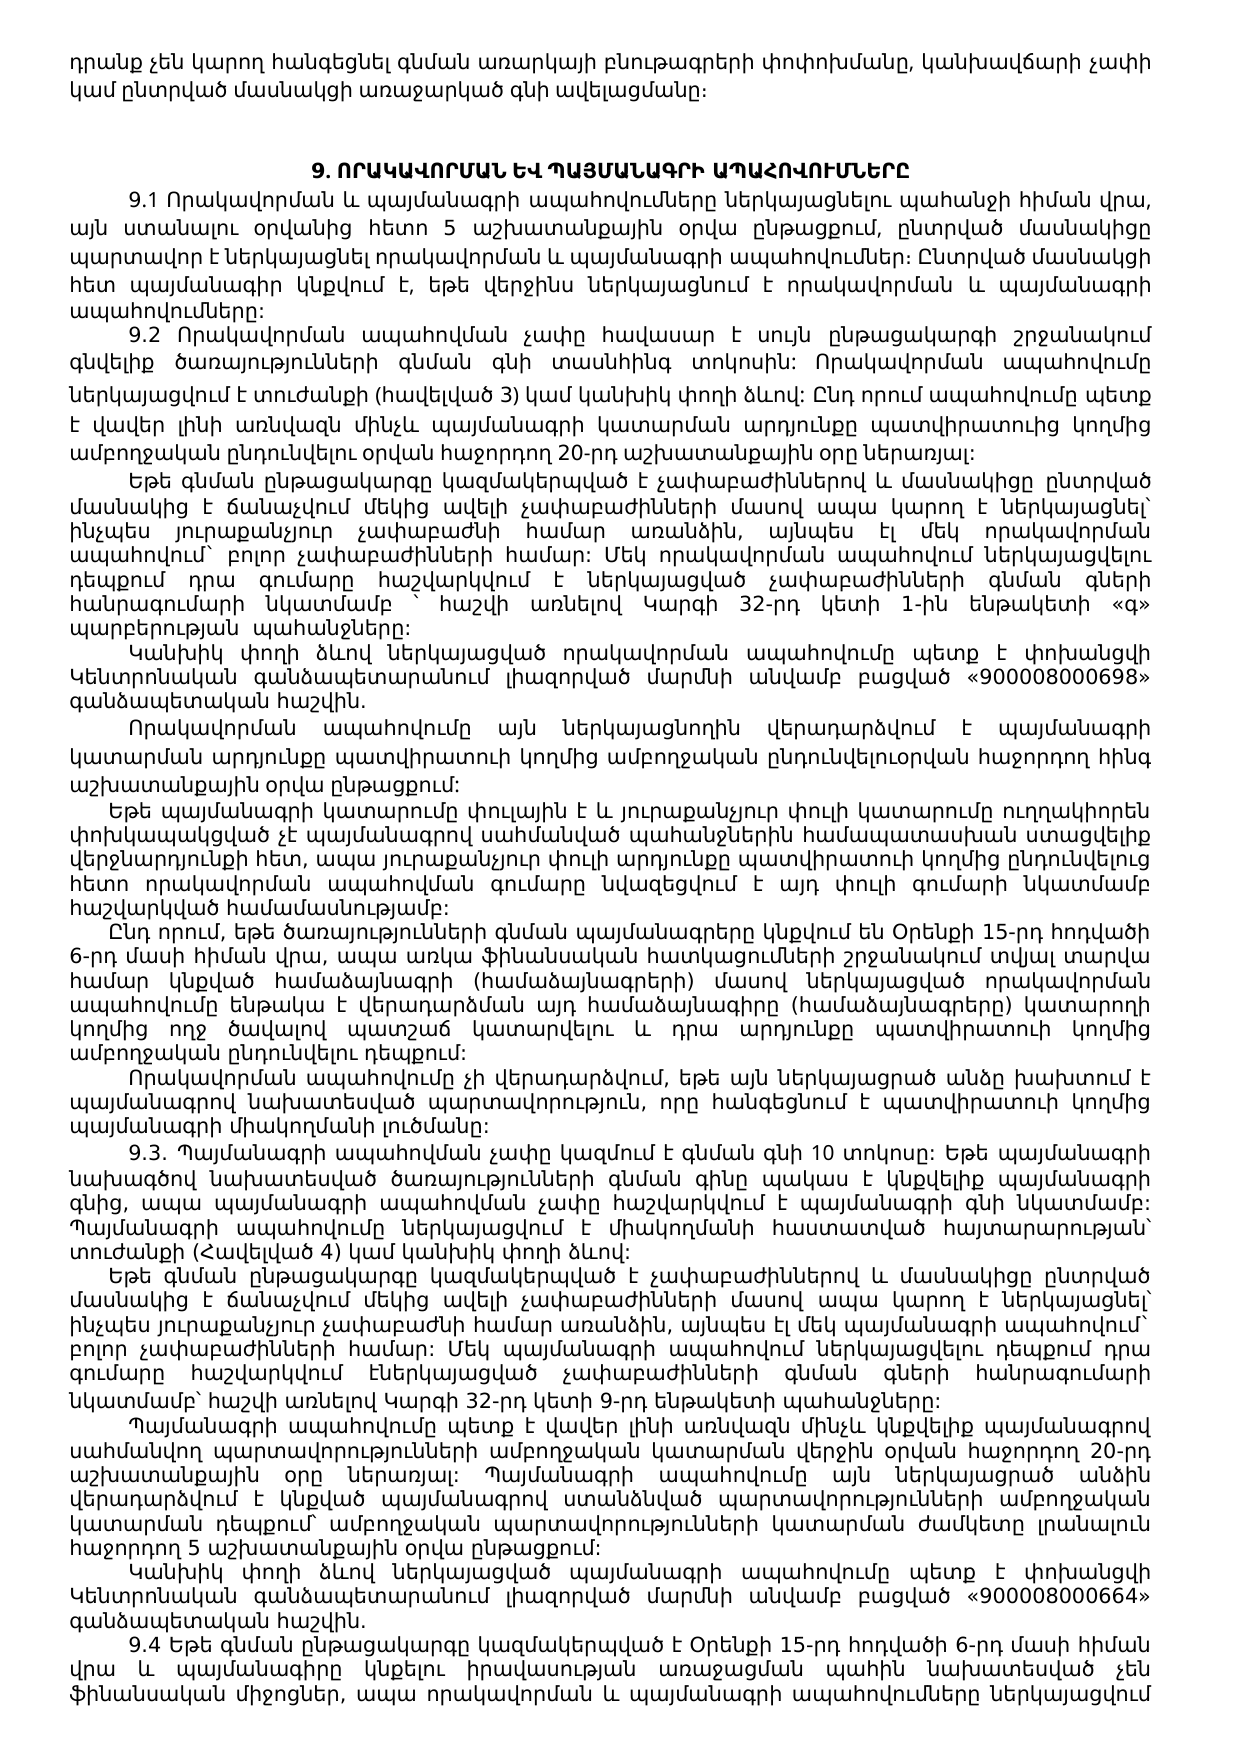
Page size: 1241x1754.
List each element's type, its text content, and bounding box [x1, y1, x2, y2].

text 9.1 Որակավորման և պայմանագրի ապահովումները ներկայացնելու պահանջի հիման վրա, այն ստանալու օրվանից հետո 5 աշխատանքային օրվա ընթացքում, ընտրված մասնակիցը պարտավոր է ներկայացնել որակավորման և պայմանագրի ապահովումներ։ Ընտրված մասնակցի հետ պայմանագիր կնքվում է, եթե վերջինս ներկայացնում է որակավորման և պայմանագրի ապահովումները: [69, 185, 1152, 323]
text Որակավորման ապահովումը այն ներկայացնողին վերադարձվում է պայմանագրի կատարման արդյունքը պատվիրատուի կողմից ամբողջական ընդունվելուօրվան հաջորդող հինգ աշխատանքային օրվա ընթացքում: [69, 713, 1152, 799]
text Եթե պայմանագրի կատարումը փուլային է և յուրաքանչյուր փուլի կատարումը ուղղակիորեն փոխկապակցված չէ պայմանագրով սահմանված պահանջներին համապատասխան ստացվելիք վերջնարդյունքի հետ, ապա յուրաքանչյուր փուլի արդյունքը պատվիրատուի կողմից ընդունվելուց հետո որակավորման ապահովման գումարը նվազեցվում է այդ փուլի գումարի նկատմամբ հաշվարկված համամասնությամբ: [69, 799, 1152, 920]
text Եթե գնման ընթացակարգը կազմակերպված է չափաբաժիններով և մասնակիցը ընտրված մասնակից է ճանաչվում մեկից ավելի չափաբաժինների մասով ապա կարող է ներկայացնել՝ ինչպես յուրաքանչյուր չափաբաժնի համար առանձին, այնպես էլ մեկ պայմանագրի ապահովում` բոլոր չափաբաժինների համար: Մեկ պայմանագրի ապահովում ներկայացվելու դեպքում դրա գումարը հաշվարկվում էներկայացված չափաբաժինների գնման գների հանրագումարի նկատմամբ՝ հաշվի առնելով Կարգի 32-րդ կետի 9-րդ ենթակետի պահանջները: [69, 1264, 1152, 1414]
text Որակավորման ապահովումը չի վերադարձվում, եթե այն ներկայացրած անձը խախտում է պայմանագրով նախատեսված պարտավորություն, որը հանգեցնում է պատվիրատուի կողմից պայմանագրի միակողմանի լուծմանը: [69, 1066, 1152, 1138]
text Կանխիկ փողի ձևով ներկայացված որակավորման ապահովումը պետք է փոխանցվի Կենտրոնական գանձապետարանում լիազորված մարմնի անվամբ բացված «900008000698» գանձապետական հաշվին. [69, 641, 1152, 713]
text 9. ՈՐԱԿԱՎՈՐՄԱՆ ԵՎ ՊԱՅՄԱՆԱԳՐԻ ԱՊԱՀՈՎՈՒՄՆԵՐԸ [69, 156, 1152, 185]
text 9.3. Պայմանագրի ապահովման չափը կազմում է գնման գնի 10 տոկոսը: Եթե պայմանագրի նախագծով նախատեսված ծառայությունների գնման գինը պակաս է կնքվելիք պայմանագրի գնից, ապա պայմանագրի ապահովման չափը հաշվարկվում է պայմանագրի գնի նկատմամբ: Պայմանագրի ապահովումը ներկայացվում է միակողմանի հաստատված հայտարարության՝ տուժանքի (Հավելված 4) կամ կանխիկ փողի ձևով: [69, 1138, 1152, 1264]
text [69, 47, 1152, 104]
text Կանխիկ փողի ձևով ներկայացված պայմանագրի ապահովումը պետք է փոխանցվի Կենտրոնական գանձապետարանում լիազորված մարմնի անվամբ բացված «900008000664» գանձապետական հաշվին. [69, 1560, 1152, 1633]
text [69, 1633, 1152, 1706]
text Եթե գնման ընթացակարգը կազմակերպված է չափաբաժիններով և մասնակիցը ընտրված մասնակից է ճանաչվում մեկից ավելի չափաբաժինների մասով ապա կարող է ներկայացնել՝ ինչպես յուրաքանչյուր չափաբաժնի համար առանձին, այնպես էլ մեկ որակավորման ապահովում` բոլոր չափաբաժինների համար: Մեկ որակավորման ապահովում ներկայացվելու դեպքում դրա գումարը հաշվարկվում է ներկայացված չափաբաժինների գնման գների հանրագումարի նկատմամբ ՝ հաշվի առնելով Կարգի 32-րդ կետի 1-ին ենթակետի «գ» պարբերության պահանջները: [69, 467, 1152, 641]
text Ընդ որում, եթե ծառայությունների գնման պայմանագրերը կնքվում են Օրենքի 15-րդ հոդվածի 6-րդ մասի հիման վրա, ապա առկա ֆինանսական հատկացումների շրջանակում տվյալ տարվա համար կնքված համաձայնագրի (համաձայնագրերի) մասով ներկայացված որակավորման ապահովումը ենթակա է վերադարձման այդ համաձայնագիրը (համաձայնագրերը) կատարողի կողմից ողջ ծավալով պատշաճ կատարվելու և դրա արդյունքը պատվիրատուի կողմից ամբողջական ընդունվելու դեպքում: [69, 920, 1152, 1066]
text Պայմանագրի ապահովումը պետք է վավեր լինի առնվազն մինչև կնքվելիք պայմանագրով սահմանվող պարտավորությունների ամբողջական կատարման վերջին օրվան հաջորդող 20-րդ աշխատանքային օրը ներառյալ: Պայմանագրի ապահովումը այն ներկայացրած անձին վերադարձվում է կնքված պայմանագրով ստանձնված պարտավորությունների ամբողջական կատարման դեպքում՝ ամբողջական պարտավորությունների կատարման ժամկետը լրանալուն հաջորդող 5 աշխատանքային օրվա ընթացքում: [69, 1414, 1152, 1560]
text 9.2 Որակավորման ապահովման չափը հավասար է սույն ընթացակարգի շրջանակում գնվելիք ծառայությունների գնման գնի տասնհինգ տոկոսին: Որակավորման ապահովումը ներկայացվում է տուժանքի (հավելված 3) կամ կանխիկ փողի ձևով: Ընդ որում ապահովումը պետք է վավեր լինի առնվազն մինչև պայմանագրի կատարման արդյունքը պատվիրատուից կողմից ամբողջական ընդունվելու օրվան հաջորդող 20-րդ աշխատանքային օրը ներառյալ: [69, 323, 1152, 467]
